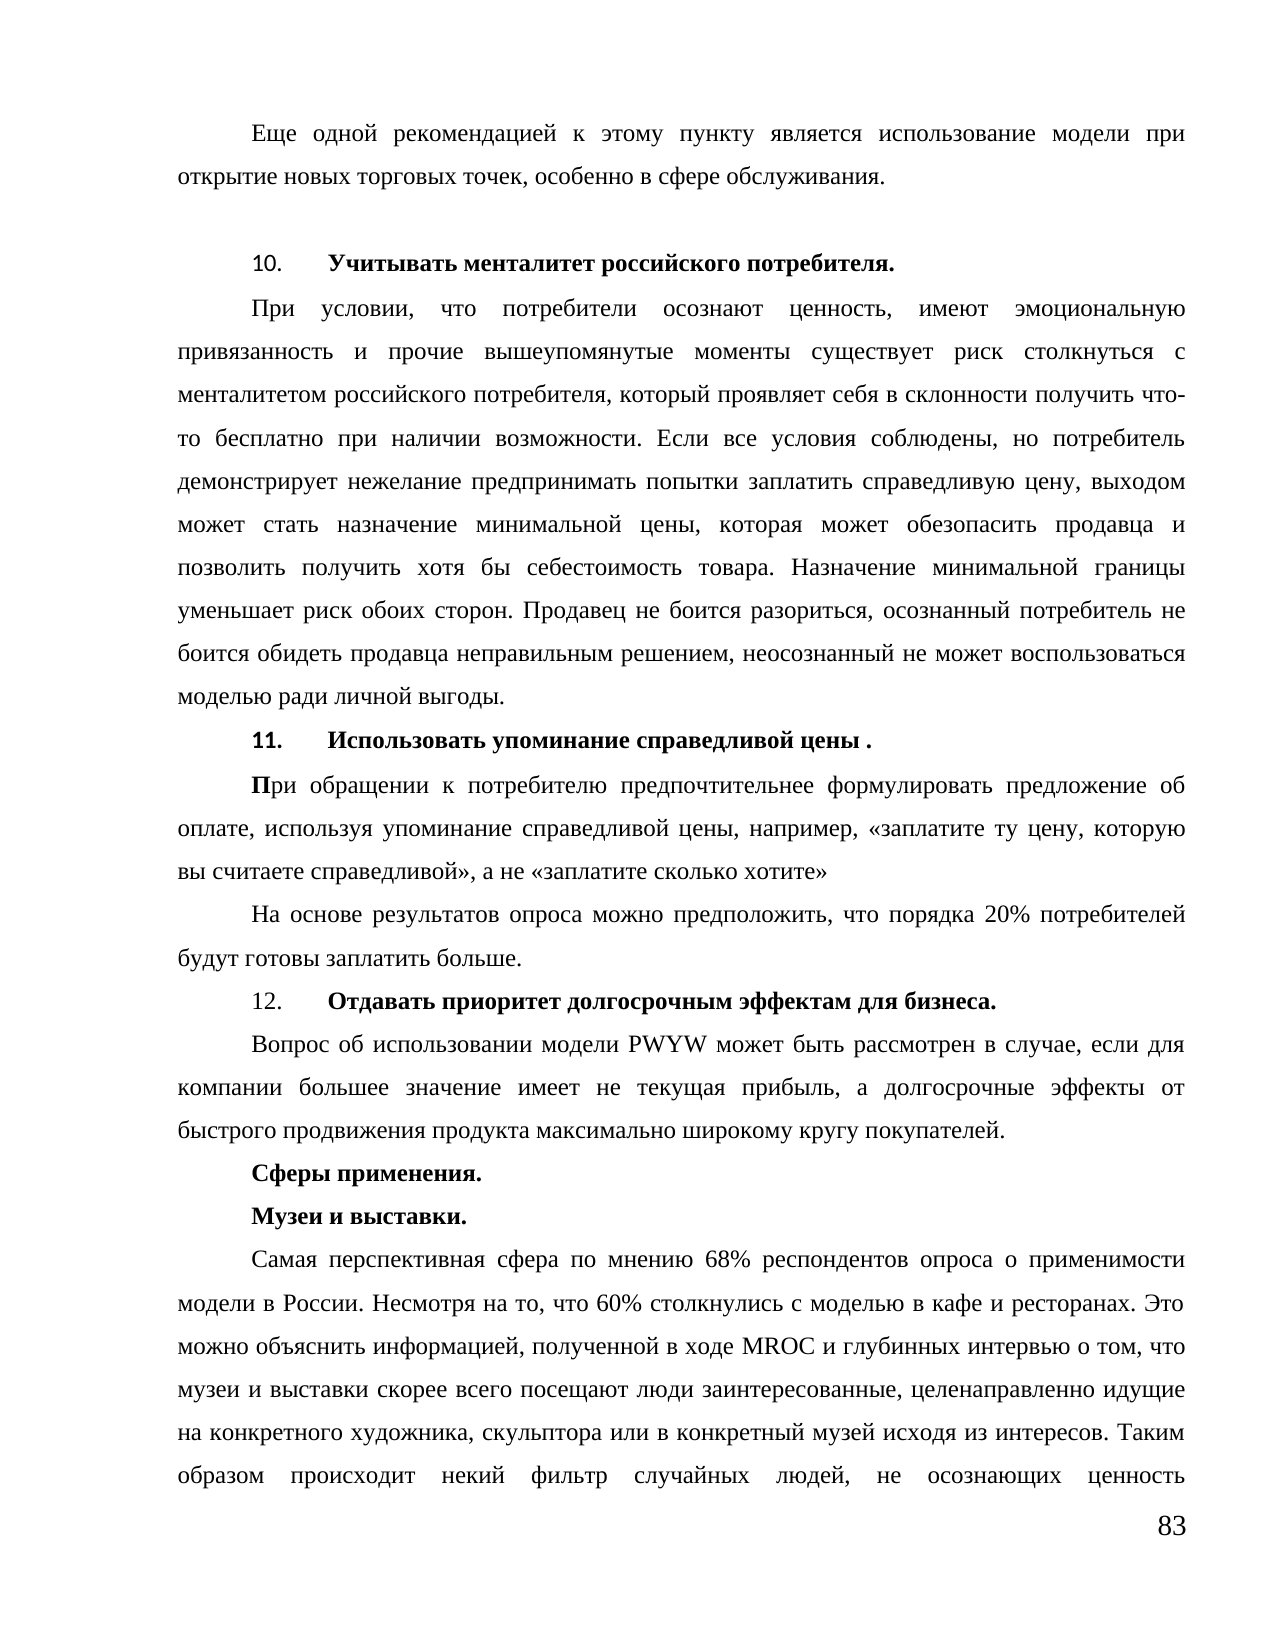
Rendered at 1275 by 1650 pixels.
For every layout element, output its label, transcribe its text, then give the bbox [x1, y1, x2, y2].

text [177, 1244, 1186, 1489]
list Сферы применения. [177, 1158, 1186, 1187]
text Музеи и выставки. [177, 1201, 1186, 1230]
text На основе результатов опроса можно предположить, что порядка 20% потребителей будут готовы заплатить больше. [177, 899, 1186, 971]
text Еще одной рекомендацией к этому пункту является использование модели при открытие новых торговых точек, особенно в сфере обслуживания. [177, 118, 1186, 190]
list Учитывать менталитет российского потребителя. [177, 247, 1186, 278]
text При обращении к потребителю предпочтительнее формулировать предложение об оплате, используя упоминание справедливой цены, например, «заплатите ту цену, которую вы считаете справедливой», а не «заплатите сколько хотите» [177, 770, 1186, 885]
list Использовать упоминание справедливой цены . [177, 724, 1186, 755]
text Вопрос об использовании модели PWYW может быть рассмотрен в случае, если для компании большее значение имеет не текущая прибыль, а долгосрочные эффекты от быстрого продвижения продукта максимально широкому кругу покупателей. [177, 1029, 1186, 1144]
text При условии, что потребители осознают ценность, имеют эмоциональную привязанность и прочие вышеупомянутые моменты существует риск столкнуться с менталитетом российского потребителя, который проявляет себя в склонности получить что-то бесплатно при наличии возможности. Если все условия соблюдены, но потребитель демонстрирует нежелание предпринимать попытки заплатить справедливую цену, выходом может стать назначение минимальной цены, которая может обезопасить продавца и позволить получить хотя бы себестоимость товара. Назначение минимальной границы уменьшает риск обоих сторон. Продавец не боится разориться, осознанный потребитель не боится обидеть продавца неправильным решением, неосознанный не может воспользоваться моделью ради личной выгоды. [177, 293, 1186, 710]
list Отдавать приоритет долгосрочным эффектам для бизнеса. [177, 986, 1186, 1014]
